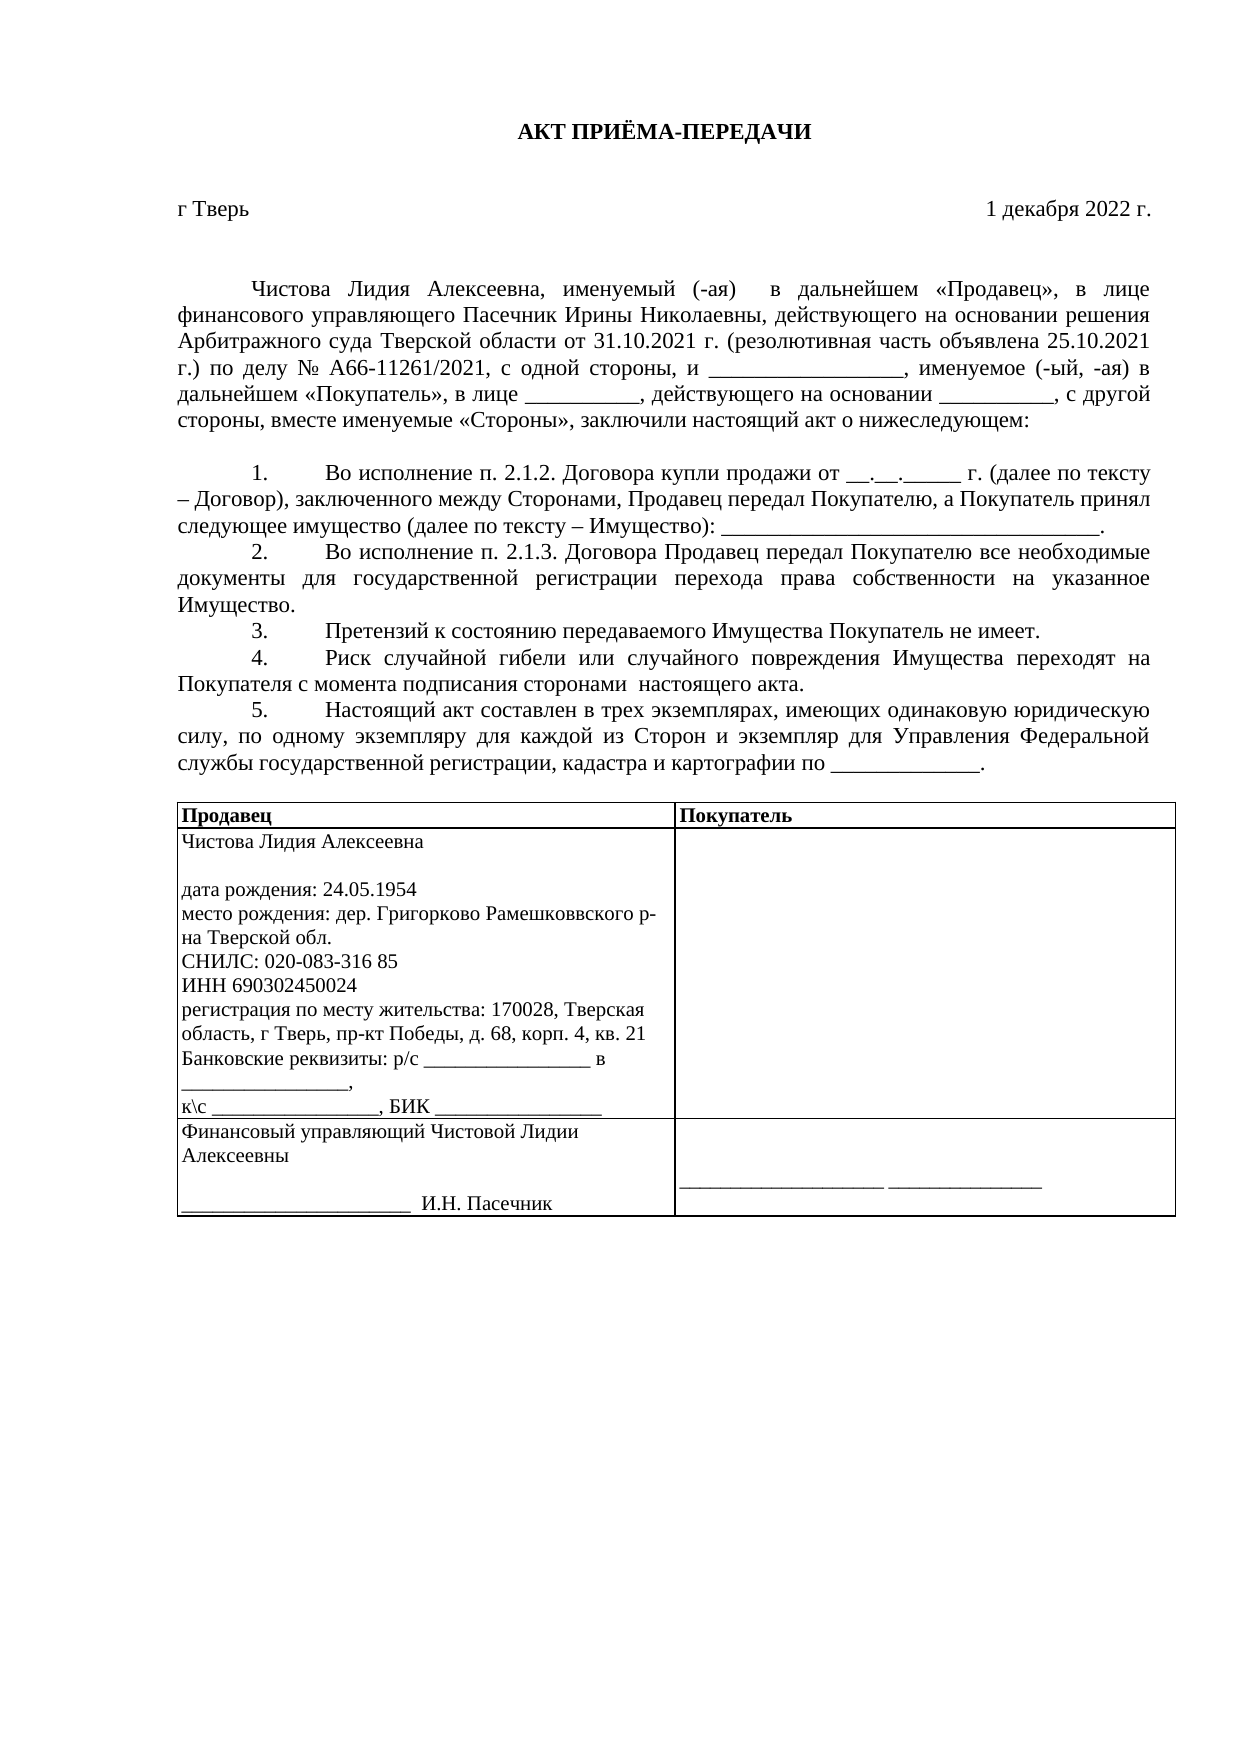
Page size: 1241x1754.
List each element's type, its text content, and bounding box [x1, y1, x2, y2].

list Настоящий акт составлен в трех экземплярах, имеющих одинаковую юридическую силу, по одному экземпляру для каждой из Сторон и экземпляр для Управления Федеральной службы государственной регистрации, кадастра и картографии по _____________. [177, 696, 1152, 775]
list Претензий к состоянию передаваемого Имущества Покупатель не имеет. [177, 617, 1152, 643]
text 1 декабря 2022 г. [864, 196, 1152, 222]
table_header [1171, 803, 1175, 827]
list Во исполнение п. 2.1.3. Договора Продавец передал Покупателю все необходимые документы для государственной регистрации перехода права собственности на указанное Имущество. [177, 538, 1152, 617]
text Чистова Лидия Алексеевна, именуемый (-ая) в дальнейшем «Продавец», в лице финансового управляющего Пасечник Ирины Николаевны, действующего на основании решения Арбитражного суда Тверской области от 31.10.2021 г. (резолютивная часть объявлена 25.10.2021 г.) по делу № А66-11261/2021, с одной стороны, и _________________, именуемое (-ый, -ая) в дальнейшем «Покупатель», в лице __________, действующего на основании __________, с другой стороны, вместе именуемые «Стороны», заключили настоящий акт о нижеследующем: [177, 274, 1152, 433]
text г Тверь [177, 196, 790, 222]
list Риск случайной гибели или случайного повреждения Имущества переходят на Покупателя с момента подписания сторонами настоящего акта. [177, 643, 1152, 696]
table_cell [676, 829, 1175, 1118]
list Во исполнение п. 2.1.2. Договора купли продажи от __.__._____ г. (далее по тексту – Договор), заключенного между Сторонами, Продавец передал Покупателю, а Покупатель принял следующее имущество (далее по тексту – Имущество): _________________________________. [177, 459, 1152, 538]
table_cell ____________________ _______________ [676, 1119, 1175, 1215]
text АКТ ПРИЁМА-ПЕРЕДАЧИ [177, 118, 1152, 144]
